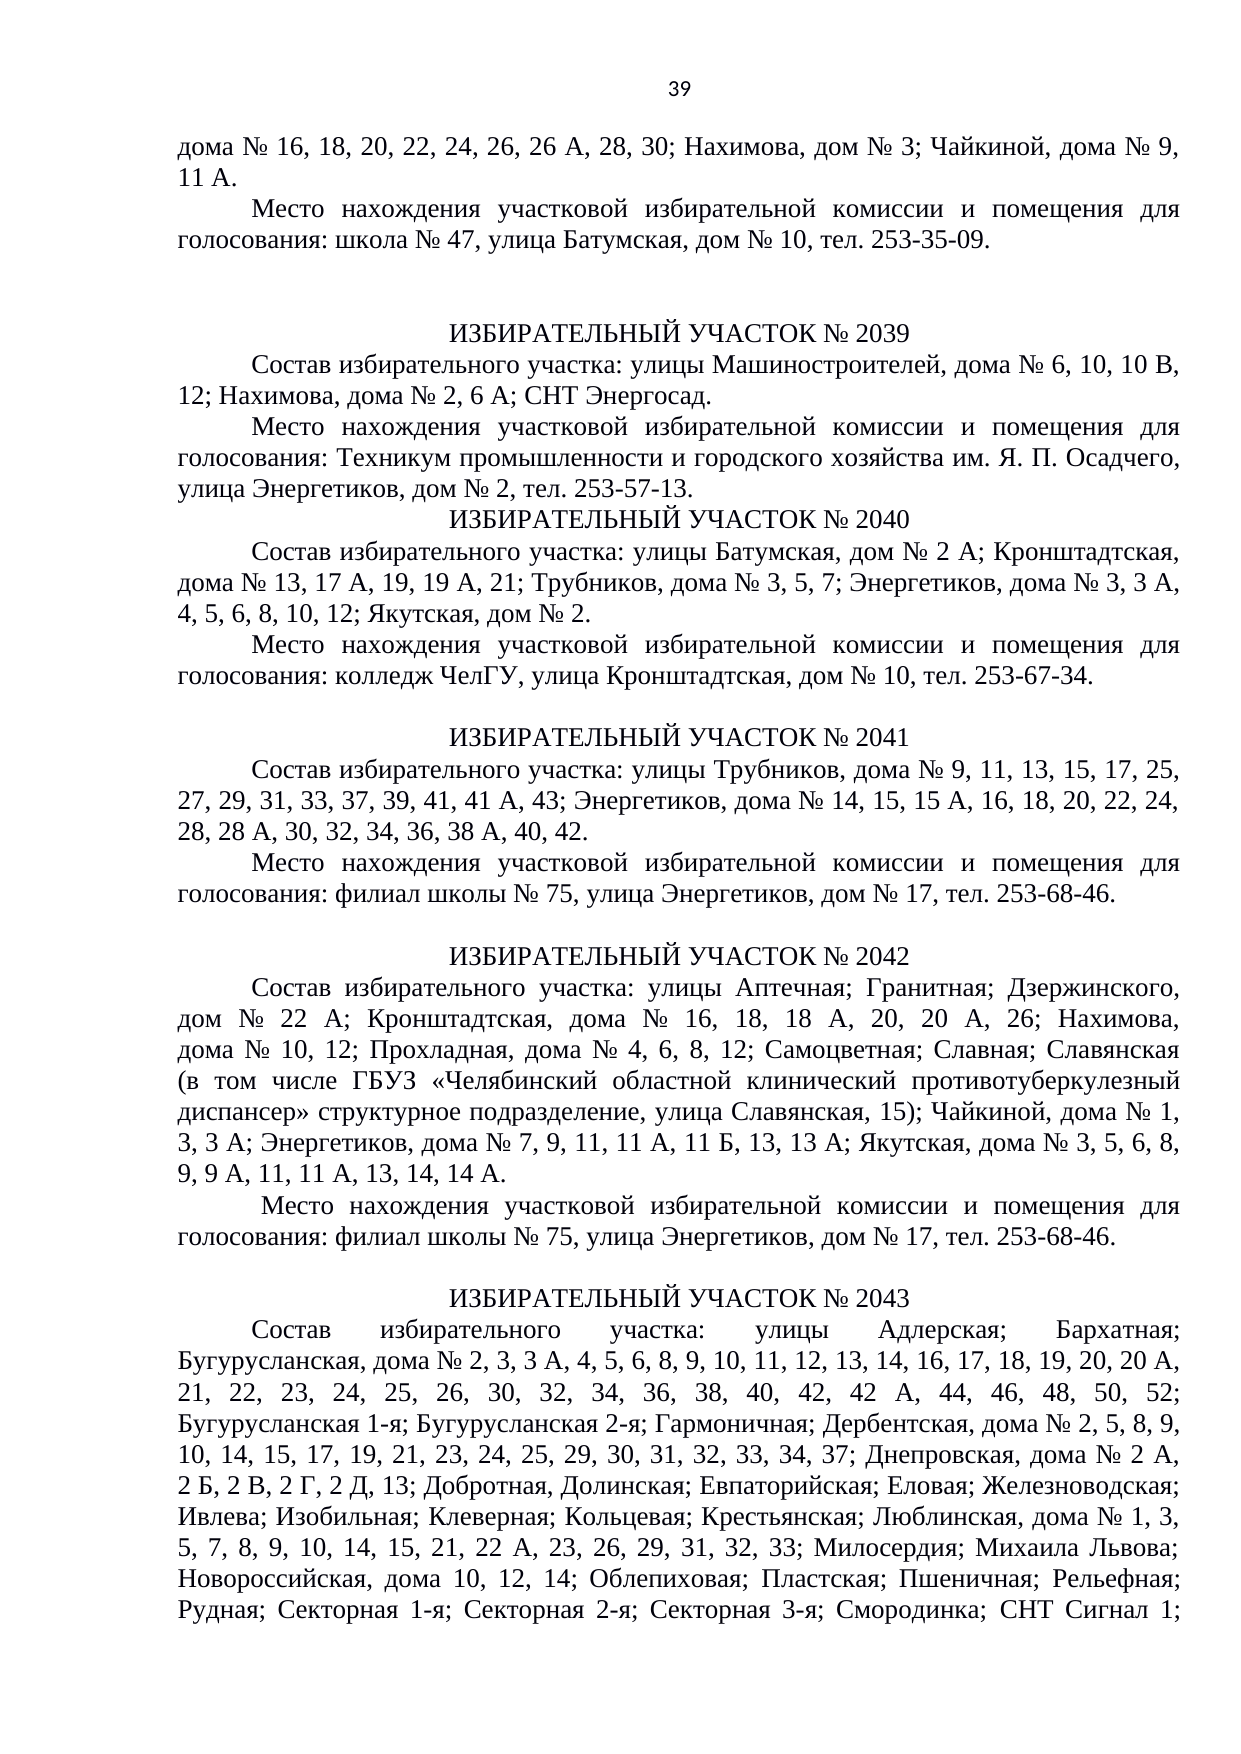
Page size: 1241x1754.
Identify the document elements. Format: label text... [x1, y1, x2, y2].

text Состав избирательного участка: улицы Трубников, дома № 9, 11, 13, 15, 17, 25, 27, 29, 31, 33, 37, 39, 41, 41 А, 43; Энергетиков, дома № 14, 15, 15 А, 16, 18, 20, 22, 24, 28, 28 А, 30, 32, 34, 36, 38 А, 40, 42. [177, 753, 1181, 846]
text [177, 1313, 1181, 1625]
text Состав избирательного участка: улицы Аптечная; Гранитная; Дзержинского, дом № 22 А; Кронштадтская, дома № 16, 18, 18 А, 20, 20 А, 26; Нахимова, дома № 10, 12; Прохладная, дома № 4, 6, 8, 12; Самоцветная; Славная; Славянская (в том числе ГБУЗ «Челябинский областной клинический противотуберкулезный диспансер» структурное подразделение, улица Славянская, 15); Чайкиной, дома № 1, 3, 3 А; Энергетиков, дома № 7, 9, 11, 11 А, 11 Б, 13, 13 А; Якутская, дома № 3, 5, 6, 8, 9, 9 А, 11, 11 А, 13, 14, 14 А. [177, 971, 1181, 1189]
text Место нахождения участковой избирательной комиссии и помещения для голосования: филиал школы № 75, улица Энергетиков, дом № 17, тел. 253-68-46. [177, 846, 1181, 908]
text ИЗБИРАТЕЛЬНЫЙ УЧАСТОК № 2043 [177, 1282, 1181, 1313]
text Состав избирательного участка: улицы Батумская, дом № 2 А; Кронштадтская, дома № 13, 17 А, 19, 19 А, 21; Трубников, дома № 3, 5, 7; Энергетиков, дома № 3, 3 А, 4, 5, 6, 8, 10, 12; Якутская, дом № 2. [177, 535, 1181, 628]
text Место нахождения участковой избирательной комиссии и помещения для голосования: филиал школы № 75, улица Энергетиков, дом № 17, тел. 253-68-46. [177, 1189, 1181, 1251]
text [177, 130, 1181, 192]
text Состав избирательного участка: улицы Машиностроителей, дома № 6, 10, 10 В, 12; Нахимова, дома № 2, 6 А; СНТ Энергосад. [177, 348, 1181, 410]
text ИЗБИРАТЕЛЬНЫЙ УЧАСТОК № 2042 [177, 939, 1181, 971]
text Место нахождения участковой избирательной комиссии и помещения для голосования: колледж ЧелГУ, улица Кронштадтская, дом № 10, тел. 253-67-34. [177, 628, 1181, 690]
text Место нахождения участковой избирательной комиссии и помещения для голосования: Техникум промышленности и городского хозяйства им. Я. П. Осадчего, улица Энергетиков, дом № 2, тел. 253-57-13. [177, 410, 1181, 503]
text ИЗБИРАТЕЛЬНЫЙ УЧАСТОК № 2039 [177, 317, 1181, 348]
text Место нахождения участковой избирательной комиссии и помещения для голосования: школа № 47, улица Батумская, дом № 10, тел. 253-35-09. [177, 192, 1181, 254]
text ИЗБИРАТЕЛЬНЫЙ УЧАСТОК № 2040 [177, 503, 1181, 535]
text ИЗБИРАТЕЛЬНЫЙ УЧАСТОК № 2041 [177, 722, 1181, 753]
